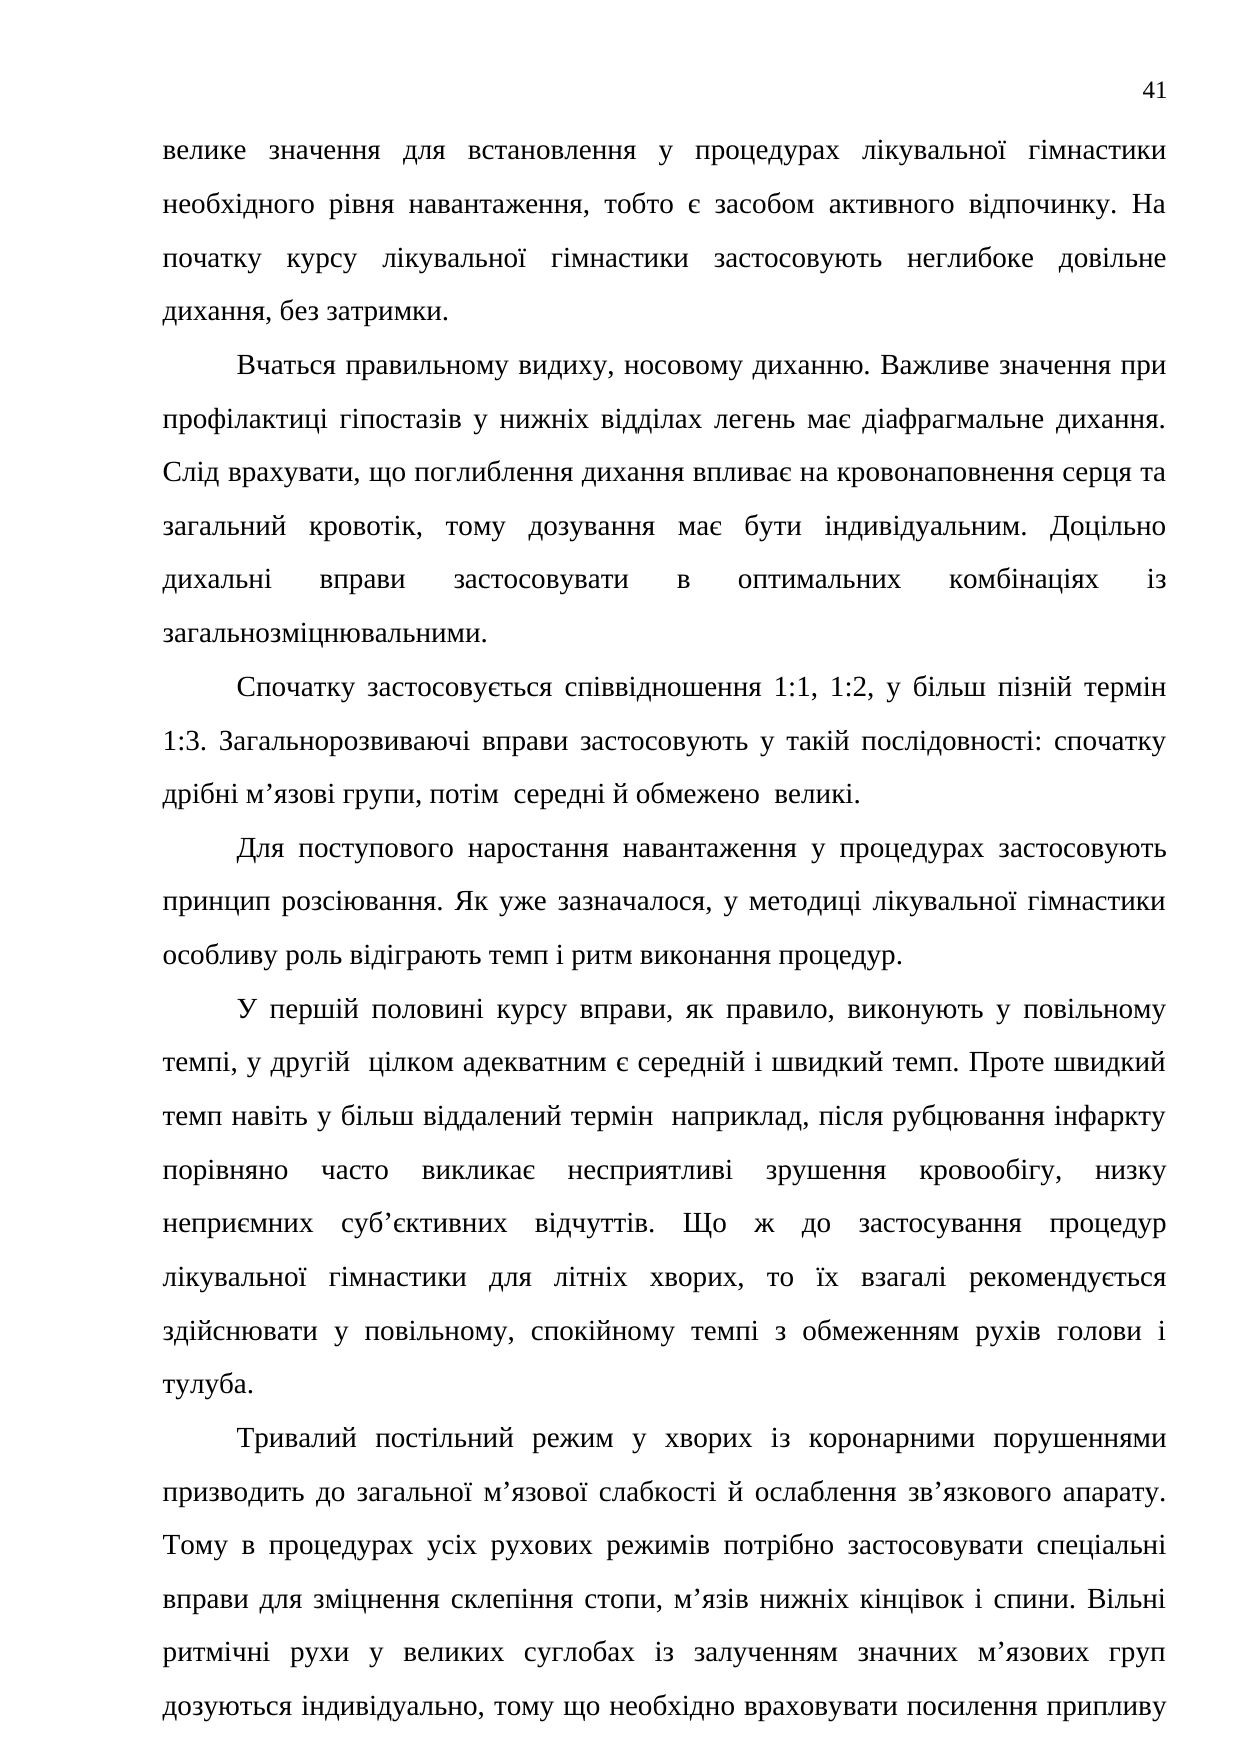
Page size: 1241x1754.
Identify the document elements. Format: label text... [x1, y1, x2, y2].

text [162, 132, 1167, 327]
text У першій половині курсу вправи, як правило, виконують у повільному темпі, у другій цілком адекватним є середній і швидкий темп. Проте швидкий темп навіть у більш віддалений термін наприклад, після рубцювання інфаркту порівняно часто викликає несприятливі зрушення кровообігу, низку неприємних суб’єктивних відчуттів. Що ж до застосування процедур лікувальної гімнастики для літніх хворих, то їх взагалі рекомендується здійснювати у повільному, спокійному темпі з обмеженням рухів голови і тулуба. [162, 991, 1167, 1400]
text Вчаться правильному видиху, носовому диханню. Важливе значення при профілактиці гіпостазів у нижніх відділах легень має діафрагмальне дихання. Слід врахувати, що поглиблення дихання впливає на кровонаповнення серця та загальний кровотік, тому дозування має бути індивідуальним. Доцільно дихальні вправи застосовувати в оптимальних комбінаціях із загальнозміцнювальними. [162, 347, 1167, 649]
text Спочатку застосовується співвідношення 1:1, 1:2, у більш пізній термін 1:3. Загальнорозвиваючі вправи застосовують у такій послідовності: спочатку дрібні м’язові групи, потім середні й обмежено великі. [162, 669, 1167, 810]
text Для поступового наростання навантаження у процедурах застосовують принцип розсіювання. Як уже зазначалося, у методиці лікувальної гімнастики особливу роль відіграють темп і ритм виконання процедур. [162, 830, 1167, 971]
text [162, 1420, 1167, 1722]
